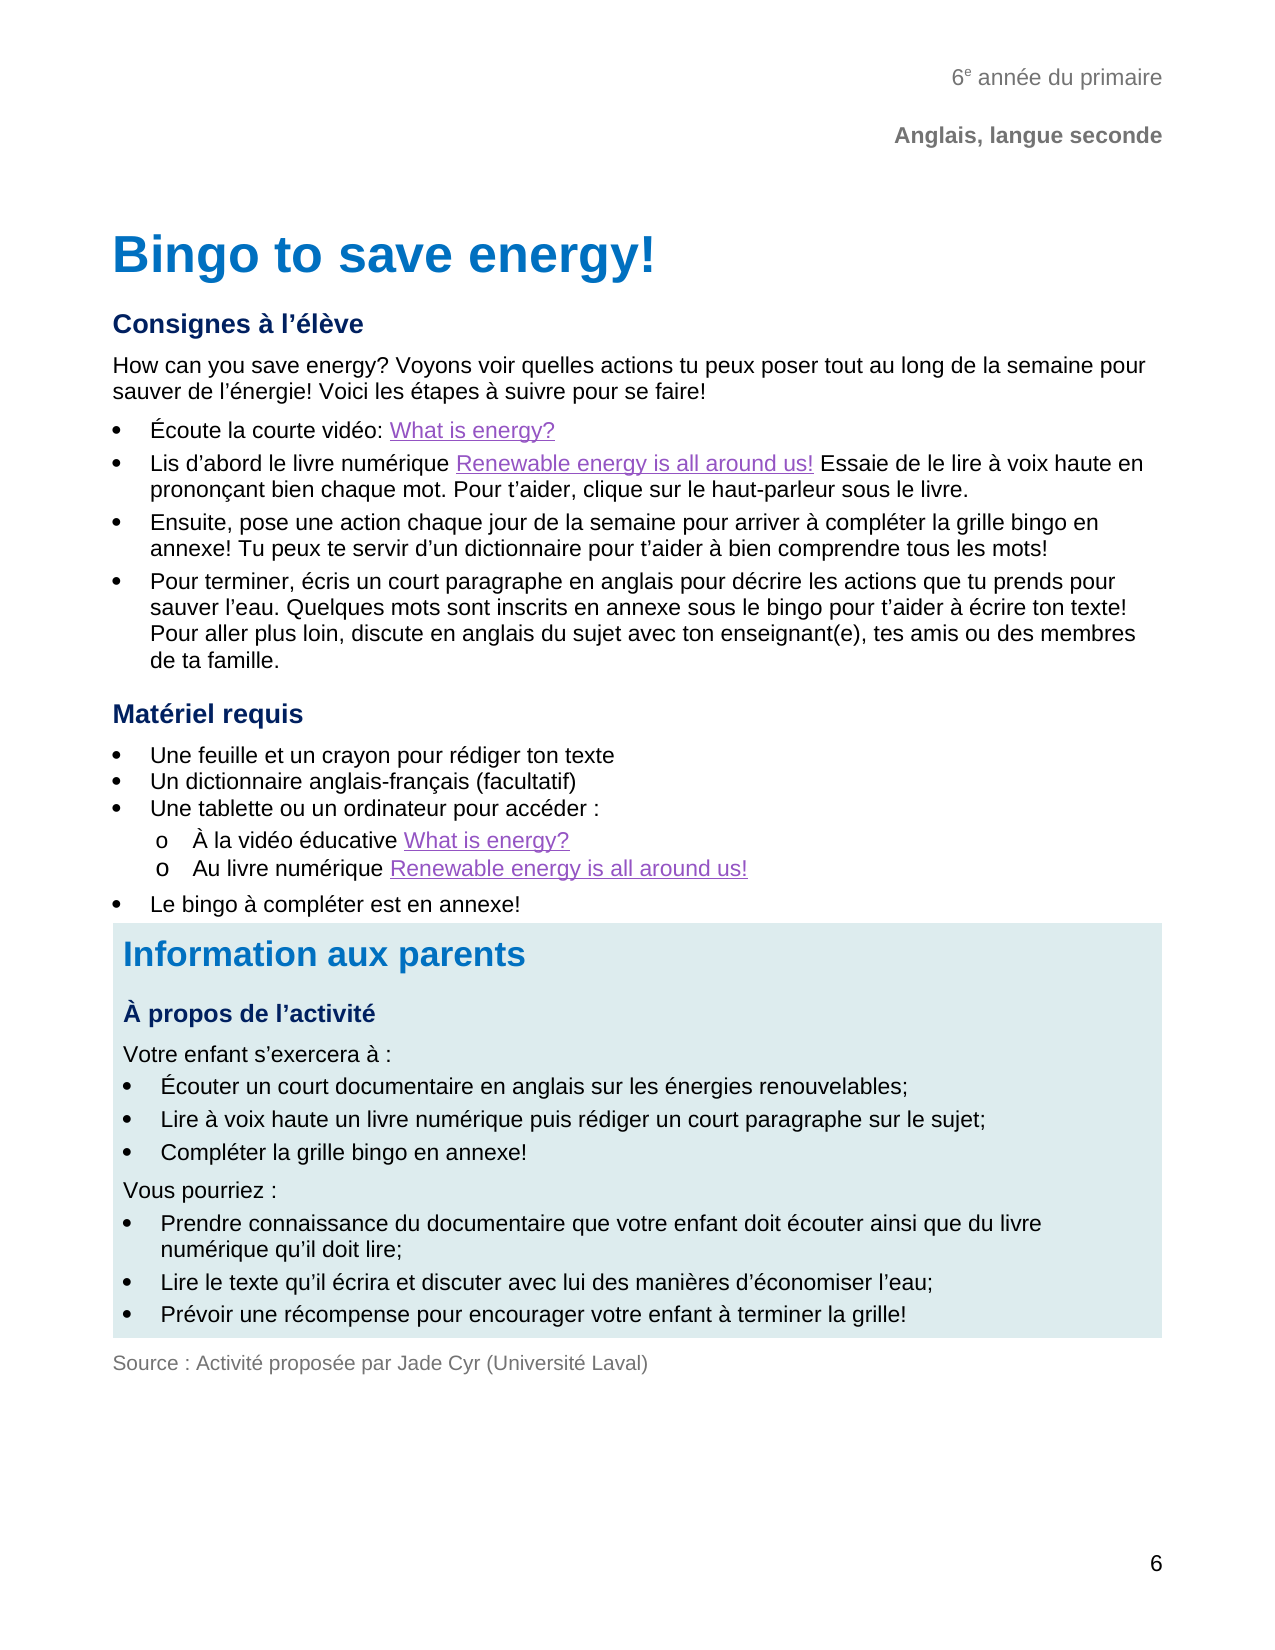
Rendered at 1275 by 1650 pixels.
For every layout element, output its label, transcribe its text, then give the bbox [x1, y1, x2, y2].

text Consignes à l’élève [112, 308, 1162, 339]
text Au livre numérique Renewable energy is all around us! [155, 855, 1162, 884]
text Source : Activité proposée par Jade Cyr (Université Laval) [112, 1351, 1162, 1375]
text Une feuille et un crayon pour rédiger ton texte [112, 742, 1162, 768]
list Ensuite, pose une action chaque jour de la semaine pour arriver à compléter la grille bingo en annexe! Tu peux te servir d’un dictionnaire pour t’aider à bien comprendre tous les mots! [112, 509, 1162, 561]
text Un dictionnaire anglais-français (facultatif) [112, 768, 1162, 794]
list Écoute la courte vidéo: What is energy? [112, 417, 1162, 443]
text How can you save energy? Voyons voir quelles actions tu peux poser tout au long de la semaine pour sauver de l’énergie! Voici les étapes à suivre pour se faire! [112, 352, 1162, 404]
list Pour terminer, écris un court paragraphe en anglais pour décrire les actions que tu prends pour sauver l’eau. Quelques mots sont inscrits en annexe sous le bingo pour t’aider à écrire ton texte! Pour aller plus loin, discute en anglais du sujet avec ton enseignant(e), tes amis ou des membres de ta famille. [112, 568, 1162, 673]
list Lis d’abord le livre numérique Renewable energy is all around us! Essaie de le lire à voix haute en prononçant bien chaque mot. Pour t’aider, clique sur le haut-parleur sous le livre. [112, 450, 1162, 502]
text Le bingo à compléter est en annexe! [112, 891, 1162, 917]
text Une tablette ou un ordinateur pour accéder : [112, 794, 1162, 821]
text À la vidéo éducative What is energy? [155, 827, 1162, 855]
text Bingo to save energy! [112, 223, 1162, 283]
text Anglais, langue seconde [112, 122, 1162, 148]
text Matériel requis [112, 698, 1083, 729]
table_header Information aux parents À propos de l’activité Votre enfant s’exercera à : Écouter un court documentaire en anglais sur les énergies renouvelables; Lire à voix haute un livre numérique puis rédiger un court paragraphe sur le sujet; Compléter la grille bingo en annexe! Vous pourriez : Prendre connaissance du documentaire que votre enfant doit écouter ainsi que du livre numérique qu’il doit lire; Lire le texte qu’il écrira et discuter avec lui des manières d’économiser l’eau; Prévoir une récompense pour encourager votre enfant à terminer la grille! [113, 923, 1162, 1338]
